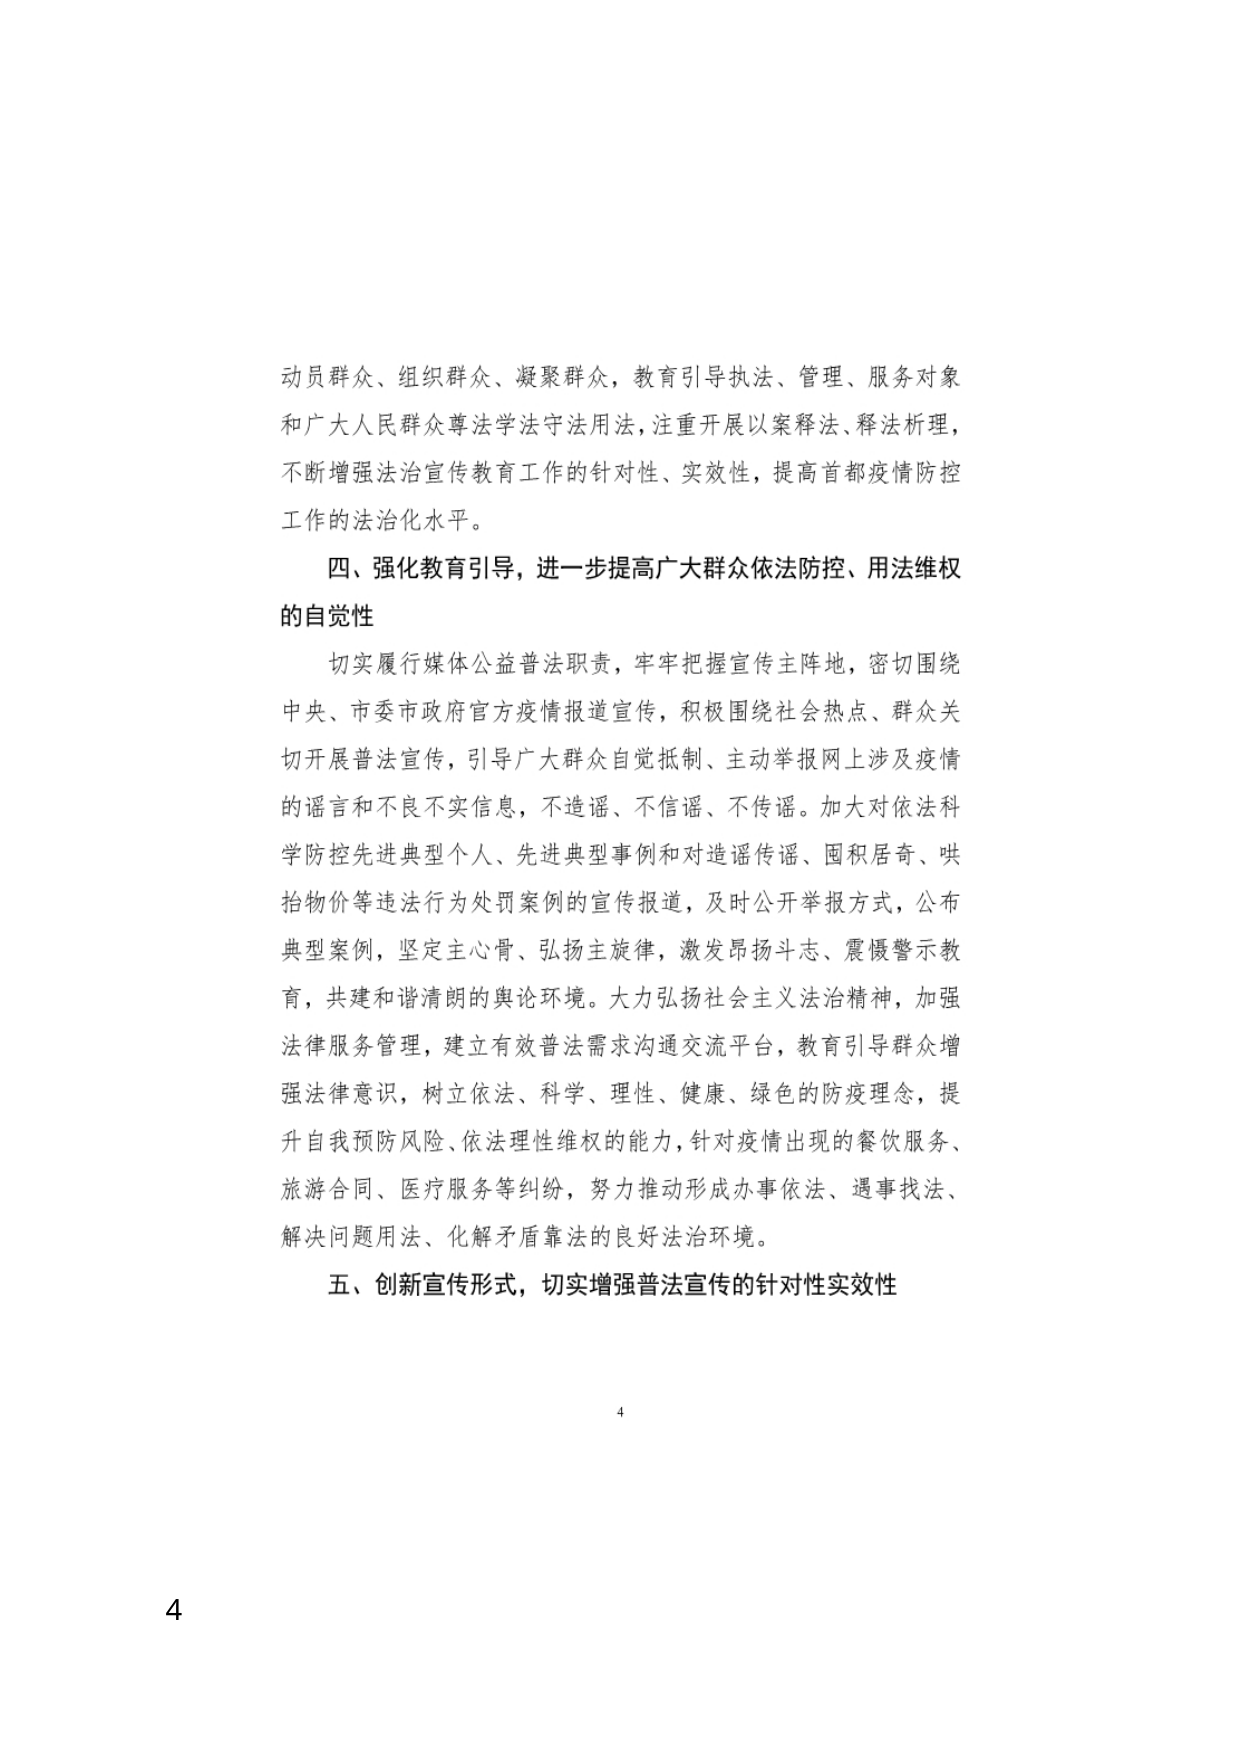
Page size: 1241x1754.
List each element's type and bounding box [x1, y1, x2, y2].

picture [165, 232, 1075, 1493]
